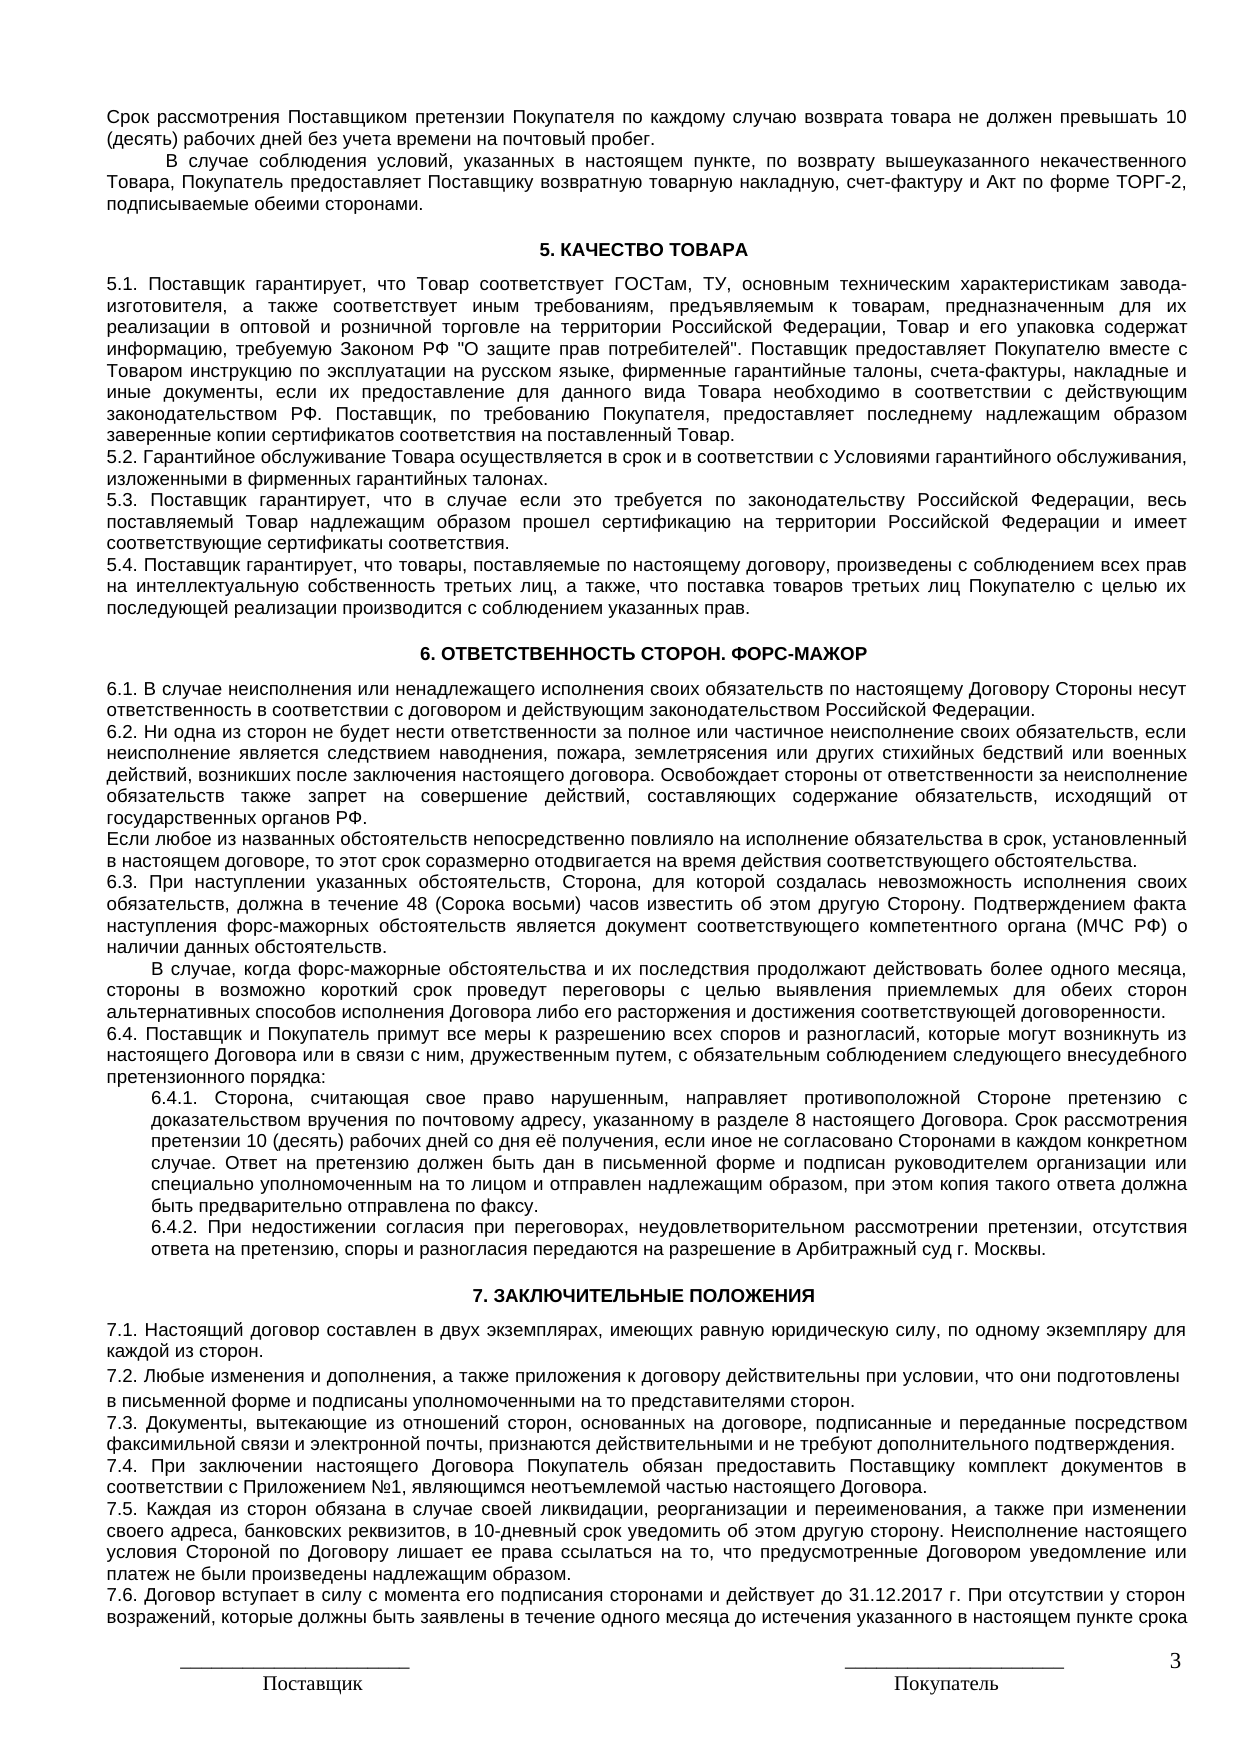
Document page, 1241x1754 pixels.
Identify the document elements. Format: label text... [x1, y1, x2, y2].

text В случае, когда форс-мажорные обстоятельства и их последствия продолжают действовать более одного месяца, стороны в возможно короткий срок проведут переговоры с целью выявления приемлемых для обеих сторон альтернативных способов исполнения Договора либо его расторжения и достижения соответствующей договоренности. [106, 958, 1188, 1022]
text 5.1. Поставщик гарантирует, что Товар соответствует ГОСТам, ТУ, основным техническим характеристикам завода-изготовителя, а также соответствует иным требованиям, предъявляемым к товарам, предназначенным для их реализации в оптовой и розничной торговле на территории Российской Федерации, Товар и его упаковка содержат информацию, требуемую Законом РФ "О защите прав потребителей". Поставщик предоставляет Покупателю вместе с Товаром инструкцию по эксплуатации на русском языке, фирменные гарантийные талоны, счета-фактуры, накладные и иные документы, если их предоставление для данного вида Товара необходимо в соответствии с действующим законодательством РФ. Поставщик, по требованию Покупателя, предоставляет последнему надлежащим образом заверенные копии сертификатов соответствия на поставленный Товар. [106, 273, 1188, 446]
text 5. КАЧЕСТВО ТОВАРА [106, 239, 1181, 261]
text 7.5. Каждая из сторон обязана в случае своей ликвидации, реорганизации и переименования, а также при изменении своего адреса, банковских реквизитов, в 10-дневный срок уведомить об этом другую сторону. Неисполнение настоящего условия Стороной по Договору лишает ее права ссылаться на то, что предусмотренные Договором уведомление или платеж не были произведены надлежащим образом. [106, 1498, 1188, 1584]
text 6.4. Поставщик и Покупатель примут все меры к разрешению всех споров и разногласий, которые могут возникнуть из настоящего Договора или в связи с ним, дружественным путем, с обязательным соблюдением следующего внесудебного претензионного порядка: [106, 1022, 1188, 1087]
text Если любое из названных обстоятельств непосредственно повлияло на исполнение обязательства в срок, установленный в настоящем договоре, то этот срок соразмерно отодвигается на время действия соответствующего обстоятельства. [106, 828, 1188, 871]
text 5.2. Гарантийное обслуживание Товара осуществляется в срок и в соответствии с Условиями гарантийного обслуживания, изложенными в фирменных гарантийных талонах. [106, 446, 1188, 489]
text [106, 106, 1188, 149]
text 7.1. Настоящий договор составлен в двух экземплярах, имеющих равную юридическую силу, по одному экземпляру для каждой из сторон. [106, 1318, 1188, 1362]
text 5.4. Поставщик гарантирует, что товары, поставляемые по настоящему договору, произведены с соблюдением всех прав на интеллектуальную собственность третьих лиц, а также, что поставка товаров третьих лиц Покупателю с целью их последующей реализации производится с соблюдением указанных прав. [106, 553, 1188, 618]
text 7.2. Любые изменения и дополнения, а также приложения к договору действительны при условии, что они подготовлены в письменной форме и подписаны уполномоченными на то представителями сторон. [106, 1362, 1181, 1412]
text 6.4.2. При недостижении согласия при переговорах, неудовлетворительном рассмотрении претензии, отсутствия ответа на претензию, споры и разногласия передаются на разрешение в Арбитражный суд г. Москвы. [151, 1216, 1188, 1259]
text В случае соблюдения условий, указанных в настоящем пункте, по возврату вышеуказанного некачественного Товара, Покупатель предоставляет Поставщику возвратную товарную накладную, счет-фактуру и Акт по форме ТОРГ-2, подписываемые обеими сторонами. [106, 149, 1188, 214]
text 6. ОТВЕТСТВЕННОСТЬ СТОРОН. ФОРС-МАЖОР [106, 643, 1181, 665]
text 6.2. Ни одна из сторон не будет нести ответственности за полное или частичное неисполнение своих обязательств, если неисполнение является следствием наводнения, пожара, землетрясения или других стихийных бедствий или военных действий, возникших после заключения настоящего договора. Освобождает стороны от ответственности за неисполнение обязательств также запрет на совершение действий, составляющих содержание обязательств, исходящий от государственных органов РФ. [106, 720, 1188, 828]
text 7.3. Документы, вытекающие из отношений сторон, основанных на договоре, подписанные и переданные посредством факсимильной связи и электронной почты, признаются действительными и не требуют дополнительного подтверждения. [106, 1412, 1188, 1455]
text 7.4. При заключении настоящего Договора Покупатель обязан предоставить Поставщику комплект документов в соответствии с Приложением №1, являющимся неотъемлемой частью настоящего Договора. [106, 1455, 1188, 1498]
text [106, 1584, 1188, 1627]
text 7. ЗАКЛЮЧИТЕЛЬНЫЕ ПОЛОЖЕНИЯ [106, 1284, 1181, 1306]
text 6.1. В случае неисполнения или ненадлежащего исполнения своих обязательств по настоящему Договору Стороны несут ответственность в соответствии с договором и действующим законодательством Российской Федерации. [106, 677, 1188, 720]
text 5.3. Поставщик гарантирует, что в случае если это требуется по законодательству Российской Федерации, весь поставляемый Товар надлежащим образом прошел сертификацию на территории Российской Федерации и имеет соответствующие сертификаты соответствия. [106, 489, 1188, 553]
text 6.4.1. Сторона, считающая свое право нарушенным, направляет противоположной Стороне претензию с доказательством вручения по почтовому адресу, указанному в разделе 8 настоящего Договора. Срок рассмотрения претензии 10 (десять) рабочих дней со дня её получения, если иное не согласовано Сторонами в каждом конкретном случае. Ответ на претензию должен быть дан в письменной форме и подписан руководителем организации или специально уполномоченным на то лицом и отправлен надлежащим образом, при этом копия такого ответа должна быть предварительно отправлена по факсу. [151, 1087, 1188, 1216]
text 6.3. При наступлении указанных обстоятельств, Сторона, для которой создалась невозможность исполнения своих обязательств, должна в течение 48 (Сорока восьми) часов известить об этом другую Сторону. Подтверждением факта наступления форс-мажорных обстоятельств является документ соответствующего компетентного органа (МЧС РФ) о наличии данных обстоятельств. [106, 871, 1188, 958]
